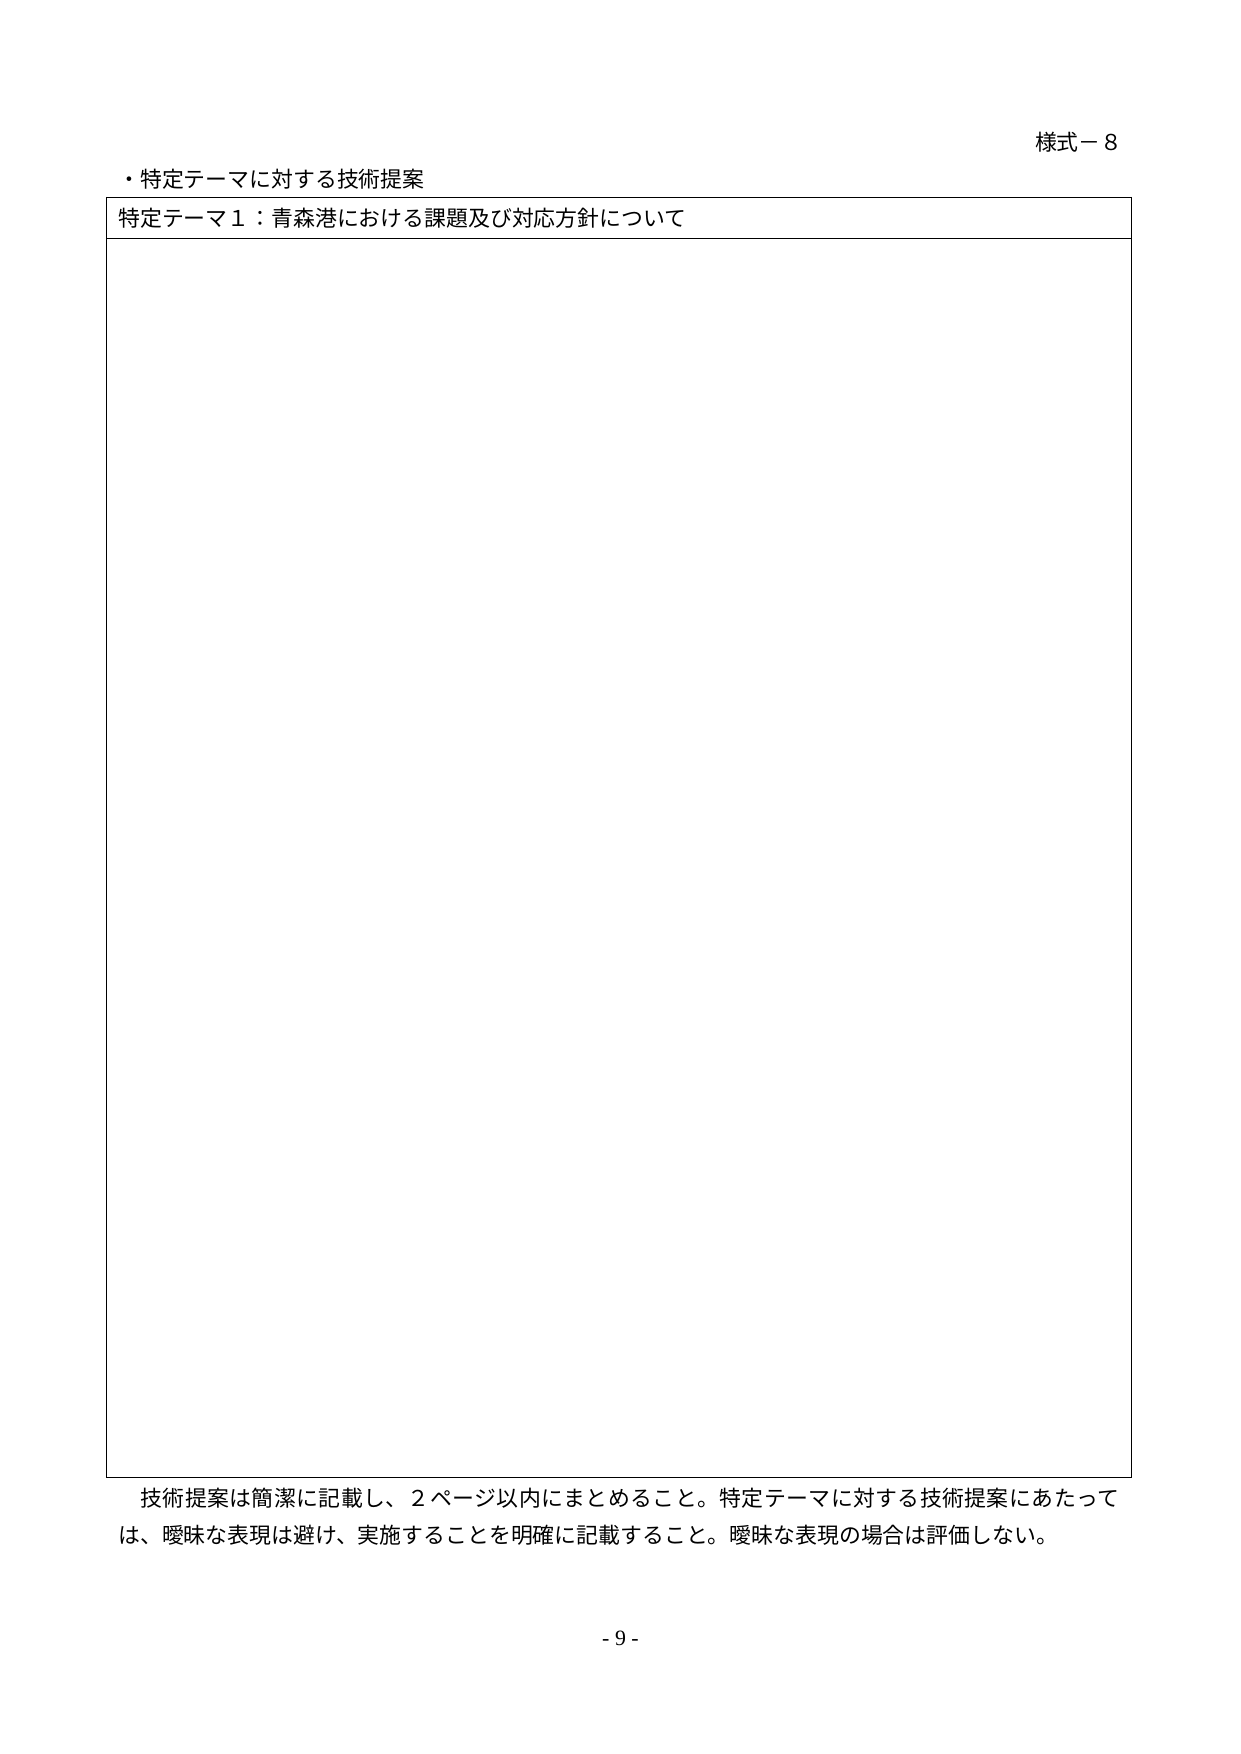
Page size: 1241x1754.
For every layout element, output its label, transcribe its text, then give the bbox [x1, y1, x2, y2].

text 様式－８ [118, 122, 1122, 159]
text 技術提案は簡潔に記載し、２ページ以内にまとめること。特定テーマに対する技術提案にあたっては、曖昧な表現は避け、実施することを明確に記載すること。曖昧な表現の場合は評価しない。 [118, 1478, 1122, 1553]
table_header 特定テーマ１：青森港における課題及び対応方針について [107, 198, 1131, 238]
table_cell [107, 239, 1131, 1477]
text ・特定テーマに対する技術提案 [118, 159, 1122, 197]
